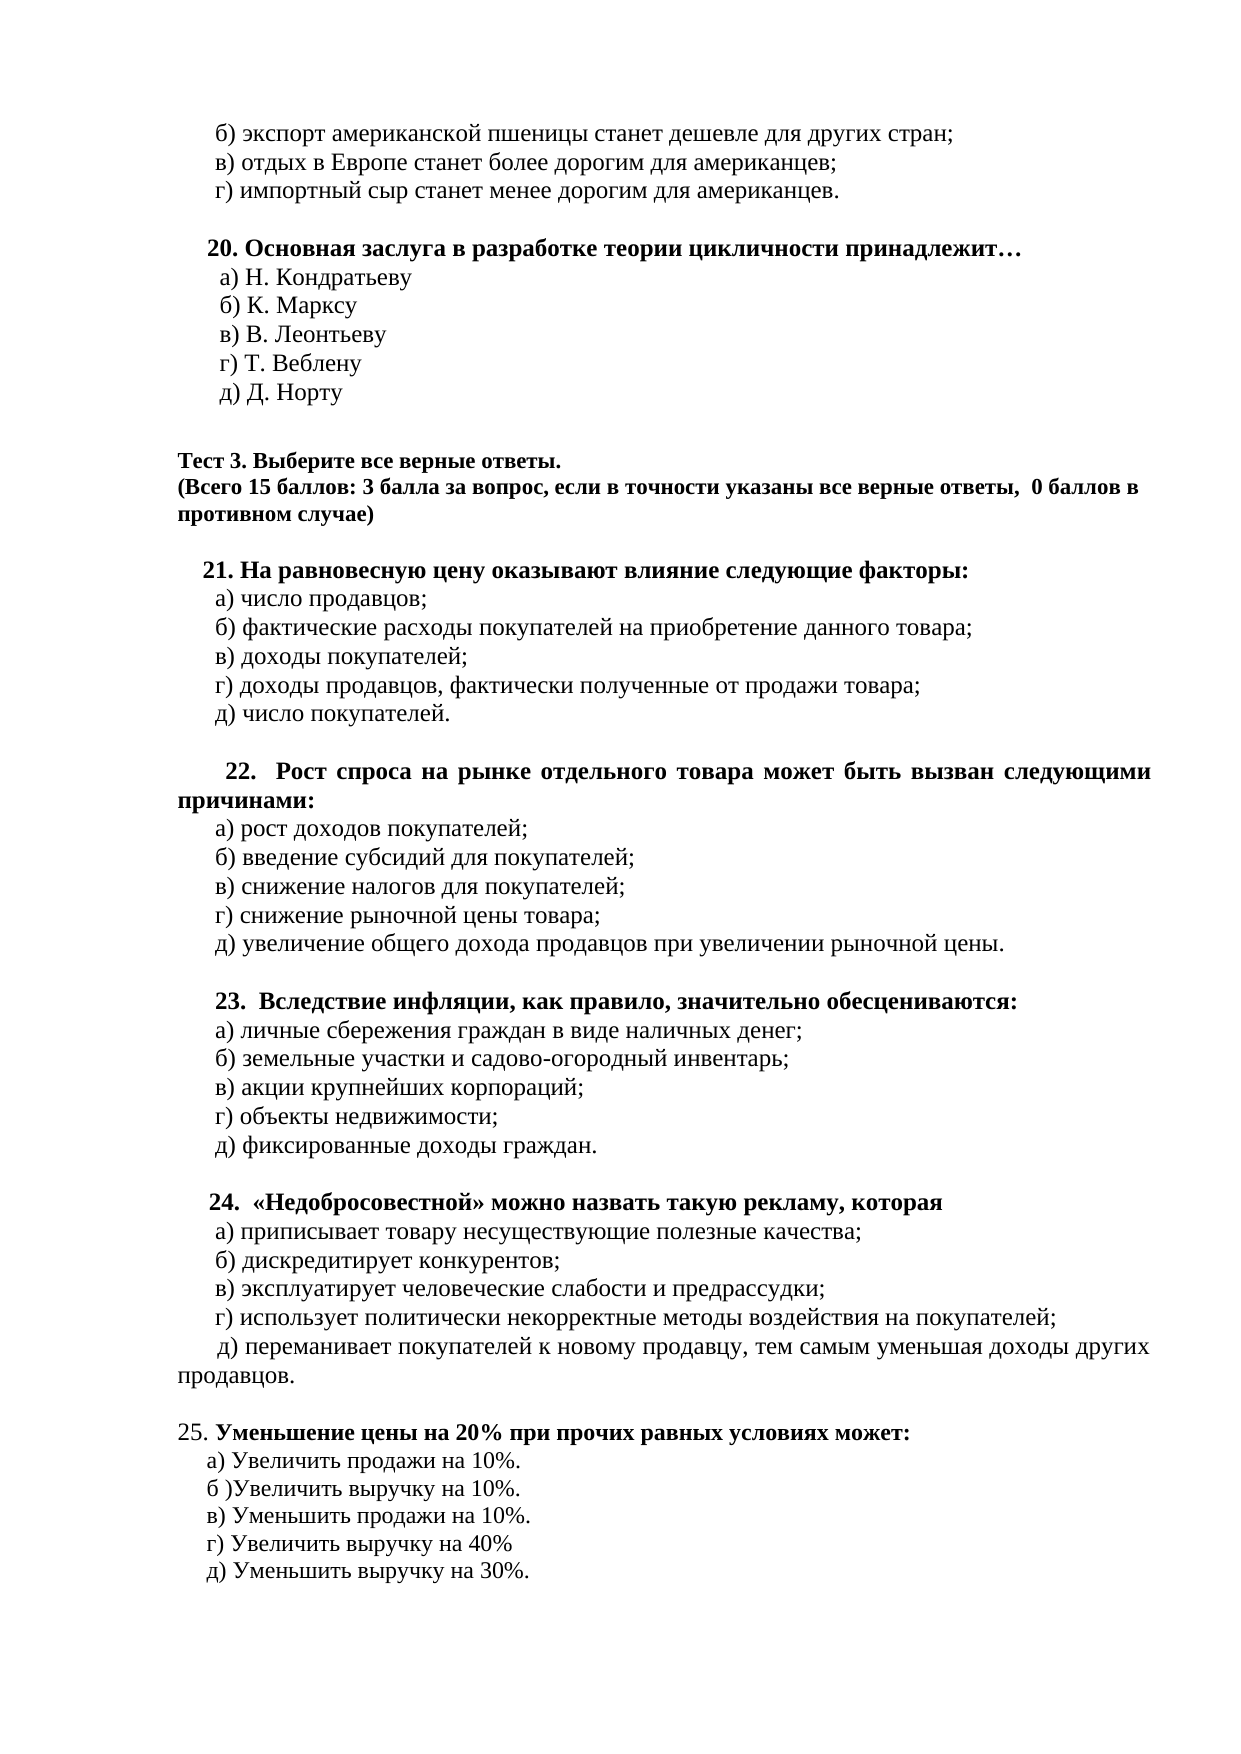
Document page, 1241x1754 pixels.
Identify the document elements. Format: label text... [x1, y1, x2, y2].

text a) Н. Кондратьеву [207, 262, 1152, 291]
text а) рост доходов покупателей; [177, 813, 1152, 842]
text 21. На равновесную цену оказывают влияние следующие факторы: [177, 555, 1152, 583]
text в) В. Леонтьеву [207, 319, 1152, 348]
text г) объекты недвижимости; [177, 1101, 1152, 1130]
text д) Уменьшить выручку на 30%. [206, 1556, 1152, 1584]
text 25. Уменьшение цены на 20% при прочих равных условиях может: [177, 1417, 1152, 1446]
text в) эксплуатирует человеческие слабости и предрассудки; [177, 1273, 1152, 1302]
text в) снижение налогов для покупателей; [177, 871, 1152, 900]
text д) Д. Норту [207, 377, 1152, 406]
text 20. Основная заслуга в разработке теории цикличности принадлежит… [207, 233, 1152, 262]
text Тест 3. Выберите все верные ответы. [177, 447, 1152, 473]
text г) снижение рыночной цены товара; [177, 900, 1152, 928]
text б) К. Марксу [207, 291, 1152, 319]
text г) Т. Веблену [207, 348, 1152, 377]
text д) число покупателей. [177, 698, 1152, 727]
text а) личные сбережения граждан в виде наличных денег; [177, 1015, 1152, 1043]
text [177, 118, 1152, 204]
text 23. Вследствие инфляции, как правило, значительно обесцениваются: [177, 986, 1152, 1015]
text г) доходы продавцов, фактически полученные от продажи товара; [177, 670, 1152, 698]
text 22. Рост спроса на рынке отдельного товара может быть вызван следующими причинами: [177, 756, 1152, 813]
text а) приписывает товару несуществующие полезные качества; [177, 1216, 1152, 1245]
text 24. «Недобросовестной» можно назвать такую рекламу, которая [177, 1187, 1152, 1216]
text г) Увеличить выручку на 40% [206, 1529, 1152, 1556]
text а) Увеличить продажи на 10%. [206, 1446, 1152, 1473]
text в) акции крупнейших корпораций; [177, 1072, 1152, 1101]
text (Всего 15 баллов: 3 балла за вопрос, если в точности указаны все верные ответы, 0 баллов в противном случае) [177, 473, 1152, 526]
text а) число продавцов; [177, 583, 1152, 612]
text д) увеличение общего дохода продавцов при увеличении рыночной цены. [177, 928, 1152, 957]
text б) введение субсидий для покупателей; [177, 842, 1152, 871]
text в) Уменьшить продажи на 10%. [206, 1501, 1152, 1529]
text г) использует политически некорректные методы воздействия на покупателей; [177, 1302, 1152, 1331]
text в) доходы покупателей; [177, 641, 1152, 670]
text б )Увеличить выручку на 10%. [206, 1473, 1152, 1501]
text б) земельные участки и садово-огородный инвентарь; [177, 1043, 1152, 1072]
text д) фиксированные доходы граждан. [177, 1130, 1152, 1158]
text б) дискредитирует конкурентов; [177, 1245, 1152, 1273]
text б) фактические расходы покупателей на приобретение данного товара; [177, 612, 1152, 641]
text д) переманивает покупателей к новому продавцу, тем самым уменьшая доходы других продавцов. [177, 1331, 1152, 1388]
